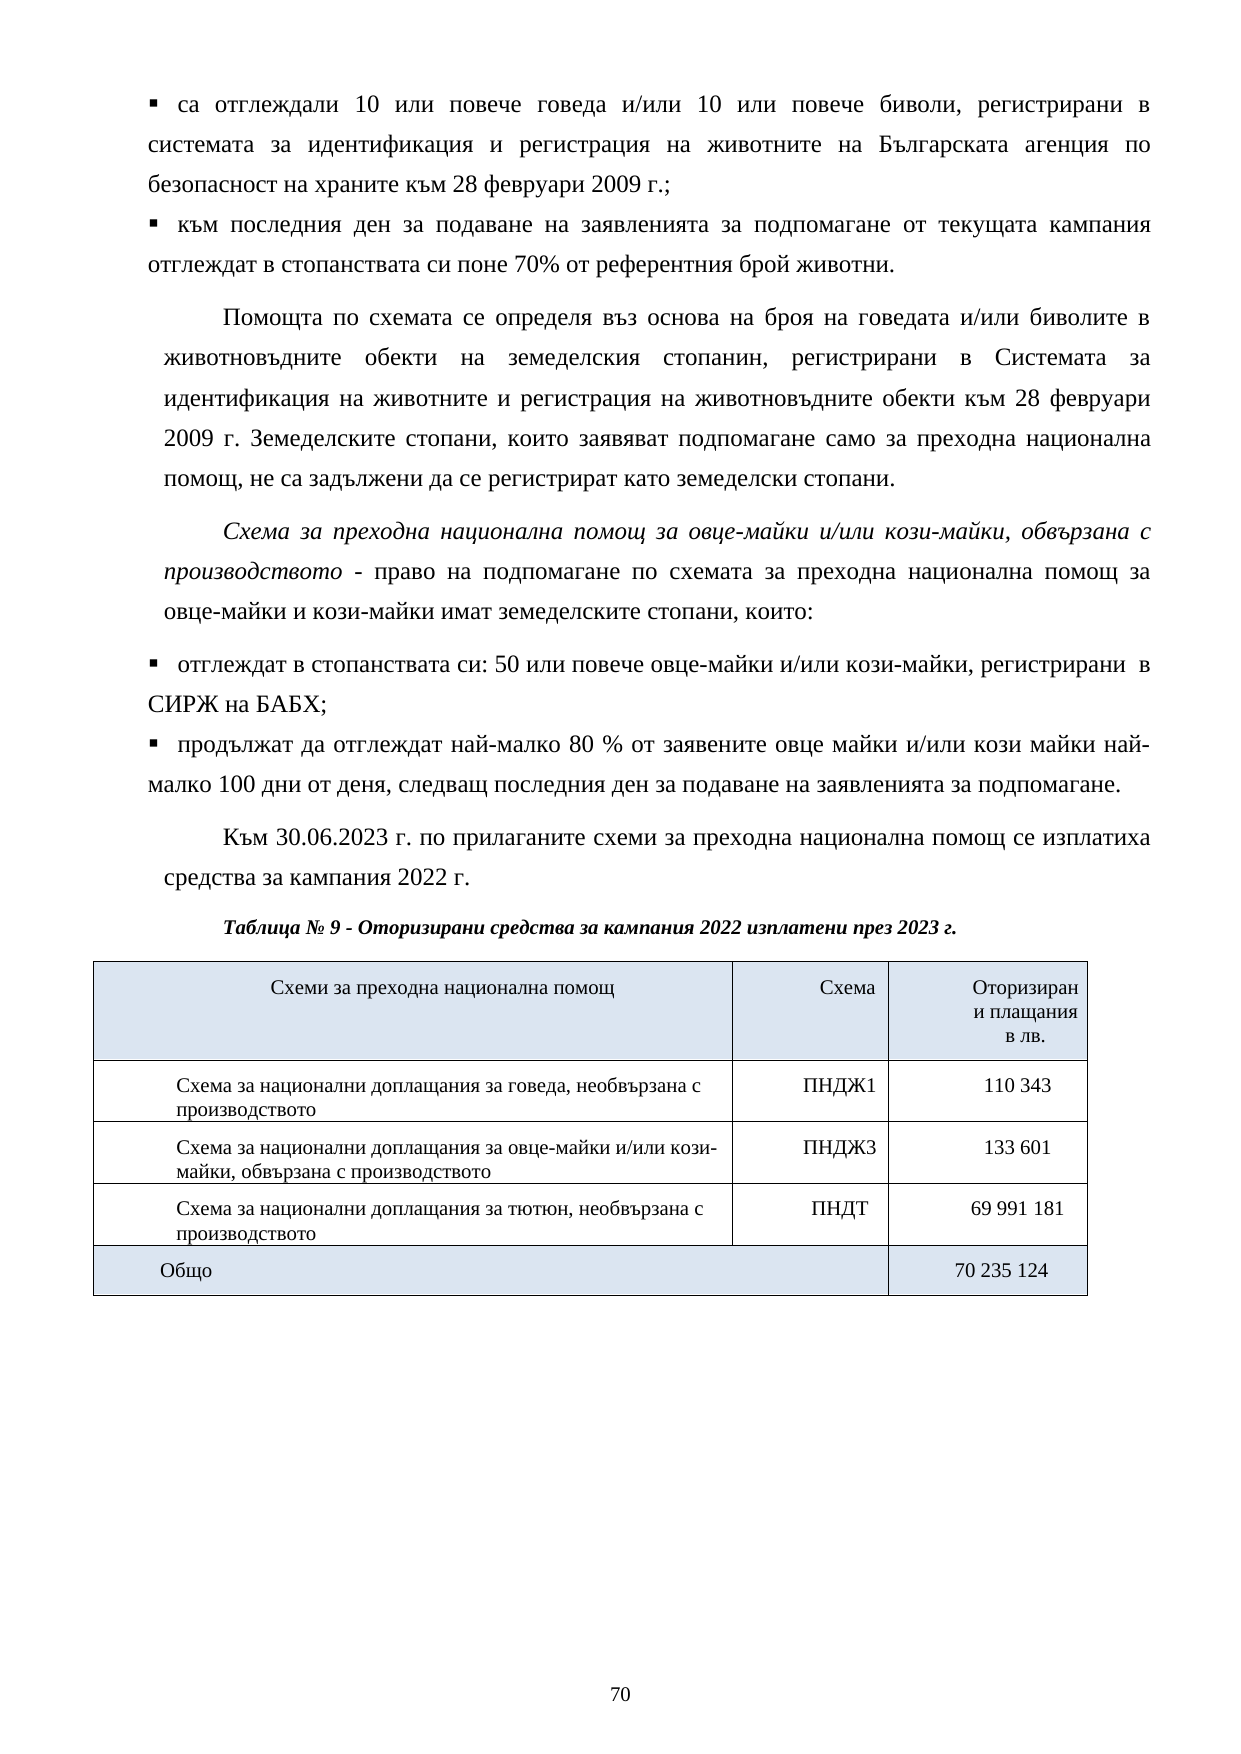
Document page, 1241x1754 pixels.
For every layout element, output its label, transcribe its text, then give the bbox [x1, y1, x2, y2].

table_header Схеми за преходна национална помощ [94, 962, 732, 1059]
text Схема за преходна национална помощ за овце-майки и/или кози-майки, обвързана с производството - право на подпомагане по схемата за преходна национална помощ за овце-майки и кози-майки имат земеделските стопани, които: [164, 516, 1152, 625]
table_cell ПНДЖ3 [733, 1122, 888, 1183]
table_cell Общо [94, 1246, 888, 1294]
table_cell 133 601 [889, 1122, 1087, 1183]
table_cell 69 991 181 [889, 1184, 1087, 1244]
table_cell Схема за национални доплащания за говеда, необвързана с производството [94, 1061, 732, 1121]
text Към 30.06.2023 г. по прилаганите схеми за преходна национална помощ се изплатиха средства за кампания 2022 г. [164, 822, 1152, 891]
table_cell Схема за национални доплащания за тютюн, необвързана с производството [94, 1184, 732, 1244]
table_cell Схема за национални доплащания за овце-майки и/или кози-майки, обвързана с производството [94, 1122, 732, 1183]
list към последния ден за подаване на заявленията за подпомагане от текущата кампания отглеждат в стопанствата си поне 70% от референтния брой животни. [148, 209, 1152, 278]
text Таблица № 9 - Оторизирани средства за кампания 2022 изплатени през 2023 г. [164, 915, 1152, 939]
table_cell 70 235 124 [889, 1246, 1087, 1294]
list продължат да отглеждат най-малко 80 % от заявените овце майки и/или кози майки най-малко 100 дни от деня, следващ последния ден за подаване на заявленията за подпомагане. [148, 729, 1152, 798]
table_cell 110 343 [889, 1061, 1087, 1121]
table_header Схема [733, 962, 888, 1059]
table_cell ПНДЖ1 [733, 1061, 888, 1121]
list отглеждат в стопанствата си: 50 или повече овце-майки и/или кози-майки, регистрирани в СИРЖ на БАБХ; [148, 649, 1152, 718]
table_header Оторизирани плащания в лв. [889, 962, 1087, 1059]
list са отглеждали 10 или повече говеда и/или 10 или повече биволи, регистрирани в системата за идентификация и регистрация на животните на Българската агенция по безопасност на храните към 28 февруари 2009 г.; [89, 89, 1093, 198]
table_cell ПНДТ [733, 1184, 888, 1244]
text Помощта по схемата се определя въз основа на броя на говедата и/или биволите в животновъдните обекти на земеделския стопанин, регистрирани в Системата за идентификация на животните и регистрация на животновъдните обекти към 28 февруари 2009 г. Земеделските стопани, които заявяват подпомагане само за преходна национална помощ, не са задължени да се регистрират като земеделски стопани. [164, 302, 1152, 492]
